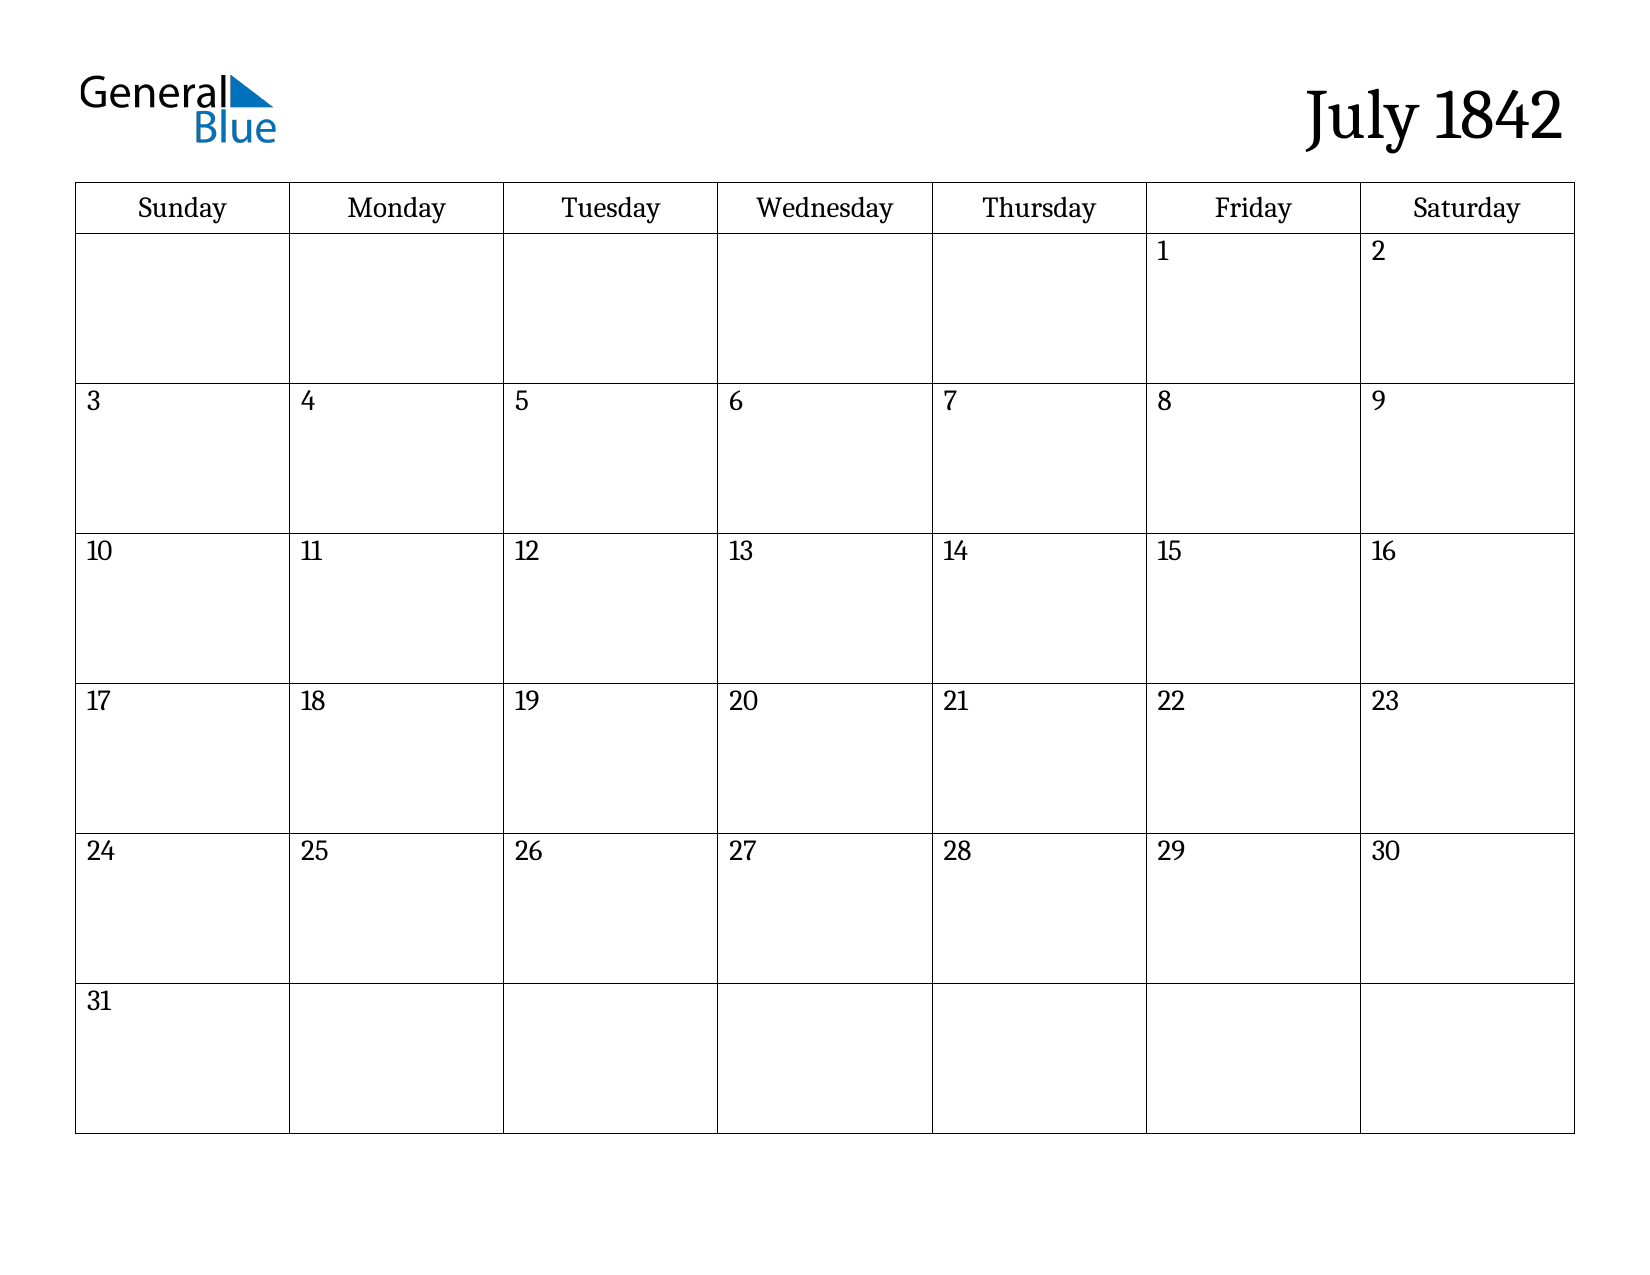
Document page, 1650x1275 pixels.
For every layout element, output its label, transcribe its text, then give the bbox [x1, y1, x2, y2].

table_cell 19 [504, 684, 717, 717]
table_cell [290, 417, 503, 533]
table_cell [1361, 567, 1574, 683]
table_cell [1361, 1018, 1574, 1133]
table_cell Saturday [1361, 183, 1574, 233]
table_cell 22 [1147, 684, 1360, 717]
table_cell [1147, 567, 1360, 683]
table_cell [718, 717, 932, 833]
table_cell [1361, 417, 1574, 533]
table_cell 14 [933, 534, 1146, 567]
table_cell [290, 267, 503, 383]
table_cell 31 [76, 984, 289, 1017]
table_cell Friday [1147, 183, 1360, 233]
table_cell [718, 984, 932, 1017]
table_cell [76, 1018, 289, 1133]
table_cell [76, 234, 289, 267]
table_cell 9 [1361, 384, 1574, 417]
table_cell [290, 1018, 503, 1133]
table_cell [933, 417, 1146, 533]
table_cell 2 [1361, 234, 1574, 267]
table_cell 25 [290, 834, 503, 867]
table_header [76, 75, 503, 182]
table_cell [290, 984, 503, 1017]
table_cell 10 [76, 534, 289, 567]
table_cell [1361, 717, 1574, 833]
table_cell [504, 567, 717, 683]
table_cell [290, 868, 503, 983]
table_cell [1147, 267, 1360, 383]
table_cell [290, 717, 503, 833]
table_cell 17 [76, 684, 289, 717]
table_cell [933, 984, 1146, 1017]
table_cell [933, 1018, 1146, 1133]
table_cell 21 [933, 684, 1146, 717]
table_cell [718, 1018, 932, 1133]
table_cell 24 [76, 834, 289, 867]
table_cell 30 [1361, 834, 1574, 867]
table_cell 18 [290, 684, 503, 717]
table_cell Wednesday [718, 183, 932, 233]
table_cell [1147, 984, 1360, 1017]
table_cell [1147, 868, 1360, 983]
table_cell [504, 267, 717, 383]
table_cell [504, 717, 717, 833]
table_cell [933, 717, 1146, 833]
picture [80, 75, 276, 143]
table_cell [76, 717, 289, 833]
table_cell [933, 267, 1146, 383]
table_cell 8 [1147, 384, 1360, 417]
table_cell Monday [290, 183, 503, 233]
table_cell [76, 567, 289, 683]
table_cell [1361, 868, 1574, 983]
table_cell [504, 234, 717, 267]
table_cell [290, 567, 503, 683]
table_cell 1 [1147, 234, 1360, 267]
table_cell [76, 267, 289, 383]
table_cell [290, 234, 503, 267]
table_cell 5 [504, 384, 717, 417]
table_cell [504, 1018, 717, 1133]
table_cell [504, 868, 717, 983]
table_cell [1147, 717, 1360, 833]
table_cell [1147, 417, 1360, 533]
table_cell 4 [290, 384, 503, 417]
table_cell [933, 868, 1146, 983]
table_cell 16 [1361, 534, 1574, 567]
table_cell 12 [504, 534, 717, 567]
table_cell 11 [290, 534, 503, 567]
table_cell 6 [718, 384, 932, 417]
table_cell 15 [1147, 534, 1360, 567]
table_cell [76, 417, 289, 533]
table_cell [718, 234, 932, 267]
table_cell [1361, 267, 1574, 383]
table_cell [718, 567, 932, 683]
table_cell 28 [933, 834, 1146, 867]
table_cell [504, 984, 717, 1017]
table_cell [504, 417, 717, 533]
table_cell [1361, 984, 1574, 1017]
table_cell [718, 417, 932, 533]
table_cell [1147, 1018, 1360, 1133]
table_cell 7 [933, 384, 1146, 417]
table_cell [718, 868, 932, 983]
table_cell Tuesday [504, 183, 717, 233]
table_cell [76, 868, 289, 983]
table_cell 3 [76, 384, 289, 417]
table_cell [718, 267, 932, 383]
table_cell 20 [718, 684, 932, 717]
table_cell Thursday [933, 183, 1146, 233]
table_cell 27 [718, 834, 932, 867]
table_header July 1842 [504, 75, 1574, 182]
table_cell [933, 567, 1146, 683]
table_cell 29 [1147, 834, 1360, 867]
table_cell Sunday [76, 183, 289, 233]
table_cell 13 [718, 534, 932, 567]
table_cell 23 [1361, 684, 1574, 717]
table_cell 26 [504, 834, 717, 867]
table_cell [933, 234, 1146, 267]
